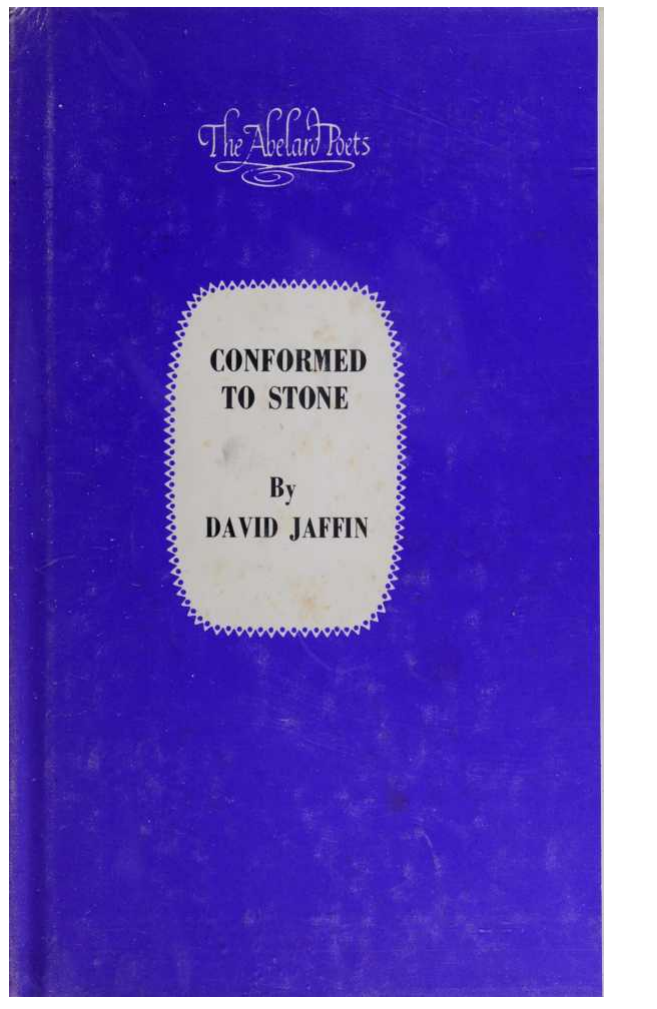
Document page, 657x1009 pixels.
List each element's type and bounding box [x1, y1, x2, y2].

picture [9, 7, 604, 997]
